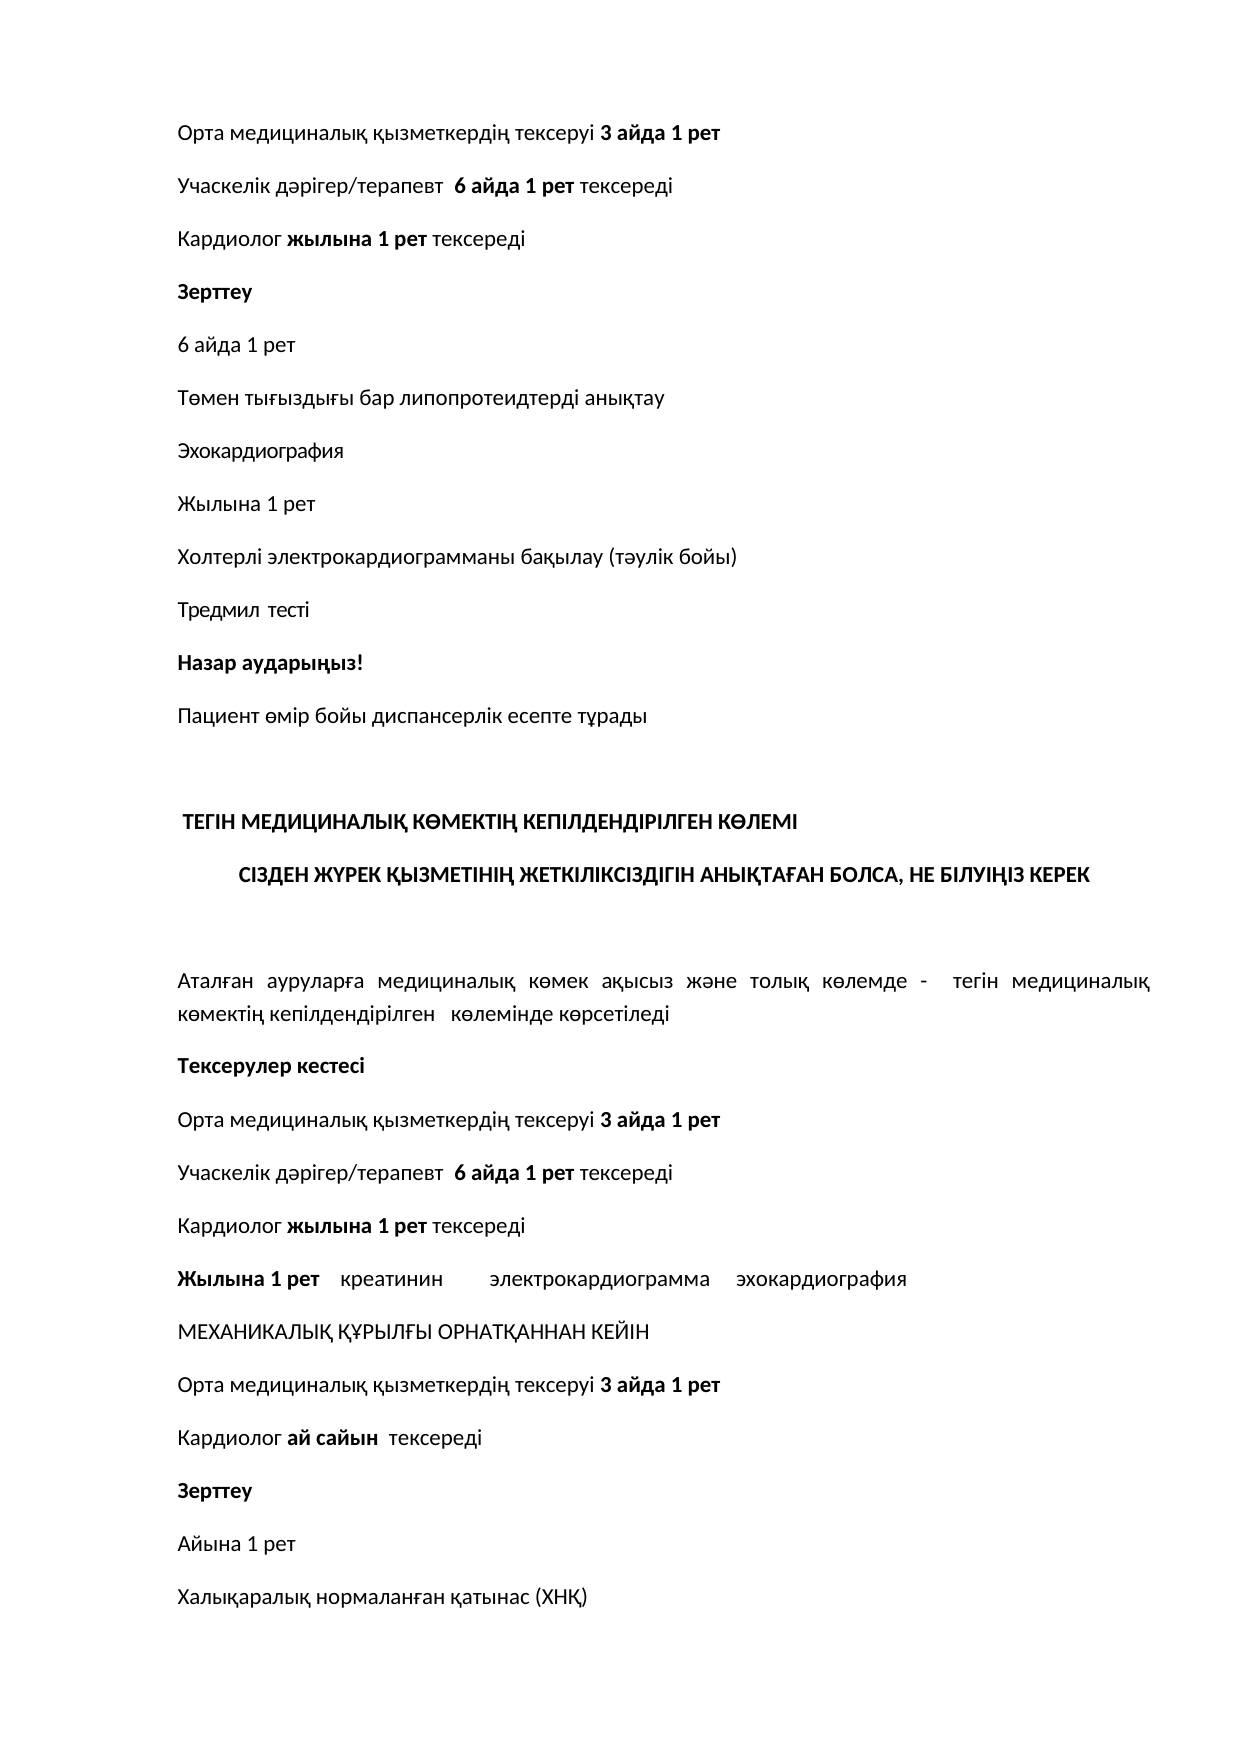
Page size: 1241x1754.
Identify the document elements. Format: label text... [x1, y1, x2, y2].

text Аталған ауруларға медициналық көмек ақысыз және толық көлемде - тегін медициналық көмектің кепілдендірілген көлемінде көрсетіледі [177, 966, 1152, 1027]
text Зерттеу [177, 1476, 1152, 1504]
text Зерттеу [177, 277, 1152, 305]
text МЕХАНИКАЛЫҚ ҚҰРЫЛҒЫ ОРНАТҚАННАН КЕЙІН [177, 1317, 1152, 1345]
text Орта медициналық қызметкердің тексеруі 3 айда 1 рет [177, 1105, 1152, 1133]
text Кардиолог жылына 1 рет тексереді [177, 224, 1152, 252]
text Халықаралық нормаланған қатынас (ХНҚ) [177, 1582, 1152, 1610]
text Айына 1 рет [177, 1529, 1152, 1557]
text Тексерулер кестесі [177, 1052, 1152, 1080]
text 6 айда 1 рет [177, 330, 1152, 358]
text Эхокардиография [177, 436, 1152, 464]
text ТЕГІН МЕДИЦИНАЛЫҚ КӨМЕКТІҢ КЕПІЛДЕНДІРІЛГЕН КӨЛЕМІ [177, 807, 1152, 835]
text Учаскелік дәрігер/терапевт 6 айда 1 рет тексереді [177, 171, 1152, 199]
text Учаскелік дәрігер/терапевт 6 айда 1 рет тексереді [177, 1158, 1152, 1186]
text Тредмил тесті [177, 595, 1152, 623]
text Жылына 1 рет креатинин электрокардиограмма эхокардиография [177, 1264, 1152, 1292]
text СІЗДЕН ЖҮРЕК ҚЫЗМЕТІНІҢ ЖЕТКІЛІКСІЗДІГІН АНЫҚТАҒАН БОЛСА, НЕ БІЛУІҢІЗ КЕРЕК [177, 860, 1152, 888]
text Назар аударыңыз! [177, 648, 1152, 676]
text Жылына 1 рет [177, 489, 1152, 517]
text Кардиолог жылына 1 рет тексереді [177, 1211, 1152, 1239]
text Кардиолог ай сайын тексереді [177, 1423, 1152, 1451]
text Орта медициналық қызметкердің тексеруі 3 айда 1 рет [177, 1370, 1152, 1398]
text Төмен тығыздығы бар липопротеидтерді анықтау [177, 383, 1152, 411]
text Пациент өмір бойы диспансерлік есепте тұрады [177, 701, 1152, 729]
text Орта медициналық қызметкердің тексеруі 3 айда 1 рет [177, 118, 1152, 146]
text Холтерлі электрокардиограмманы бақылау (тәулік бойы) [177, 542, 1152, 570]
